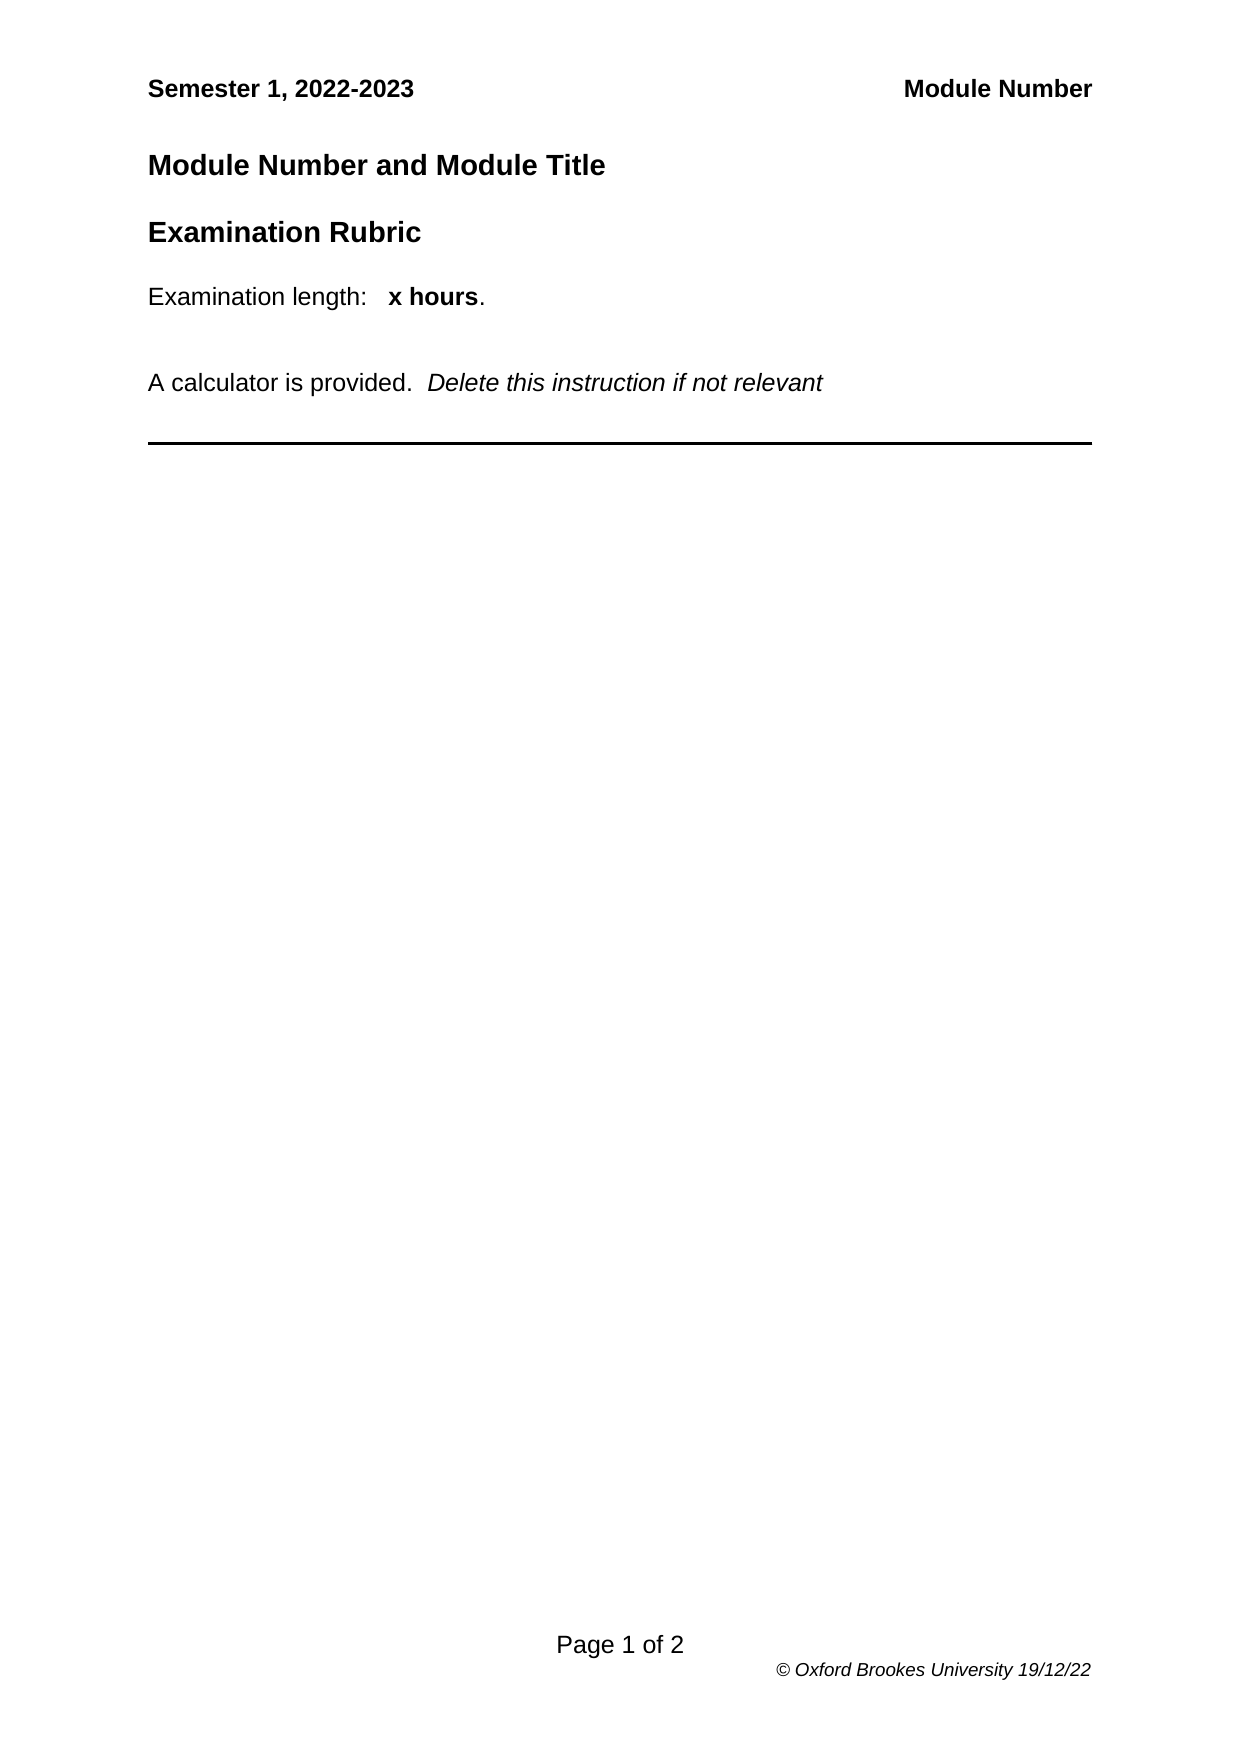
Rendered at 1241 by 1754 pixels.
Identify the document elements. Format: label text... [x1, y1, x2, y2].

text Examination Rubric [148, 215, 1092, 248]
text Examination length: x hours. [148, 282, 1092, 311]
text A calculator is provided. Delete this instruction if not relevant [148, 368, 1092, 397]
text Module Number and Module Title [148, 148, 1092, 181]
